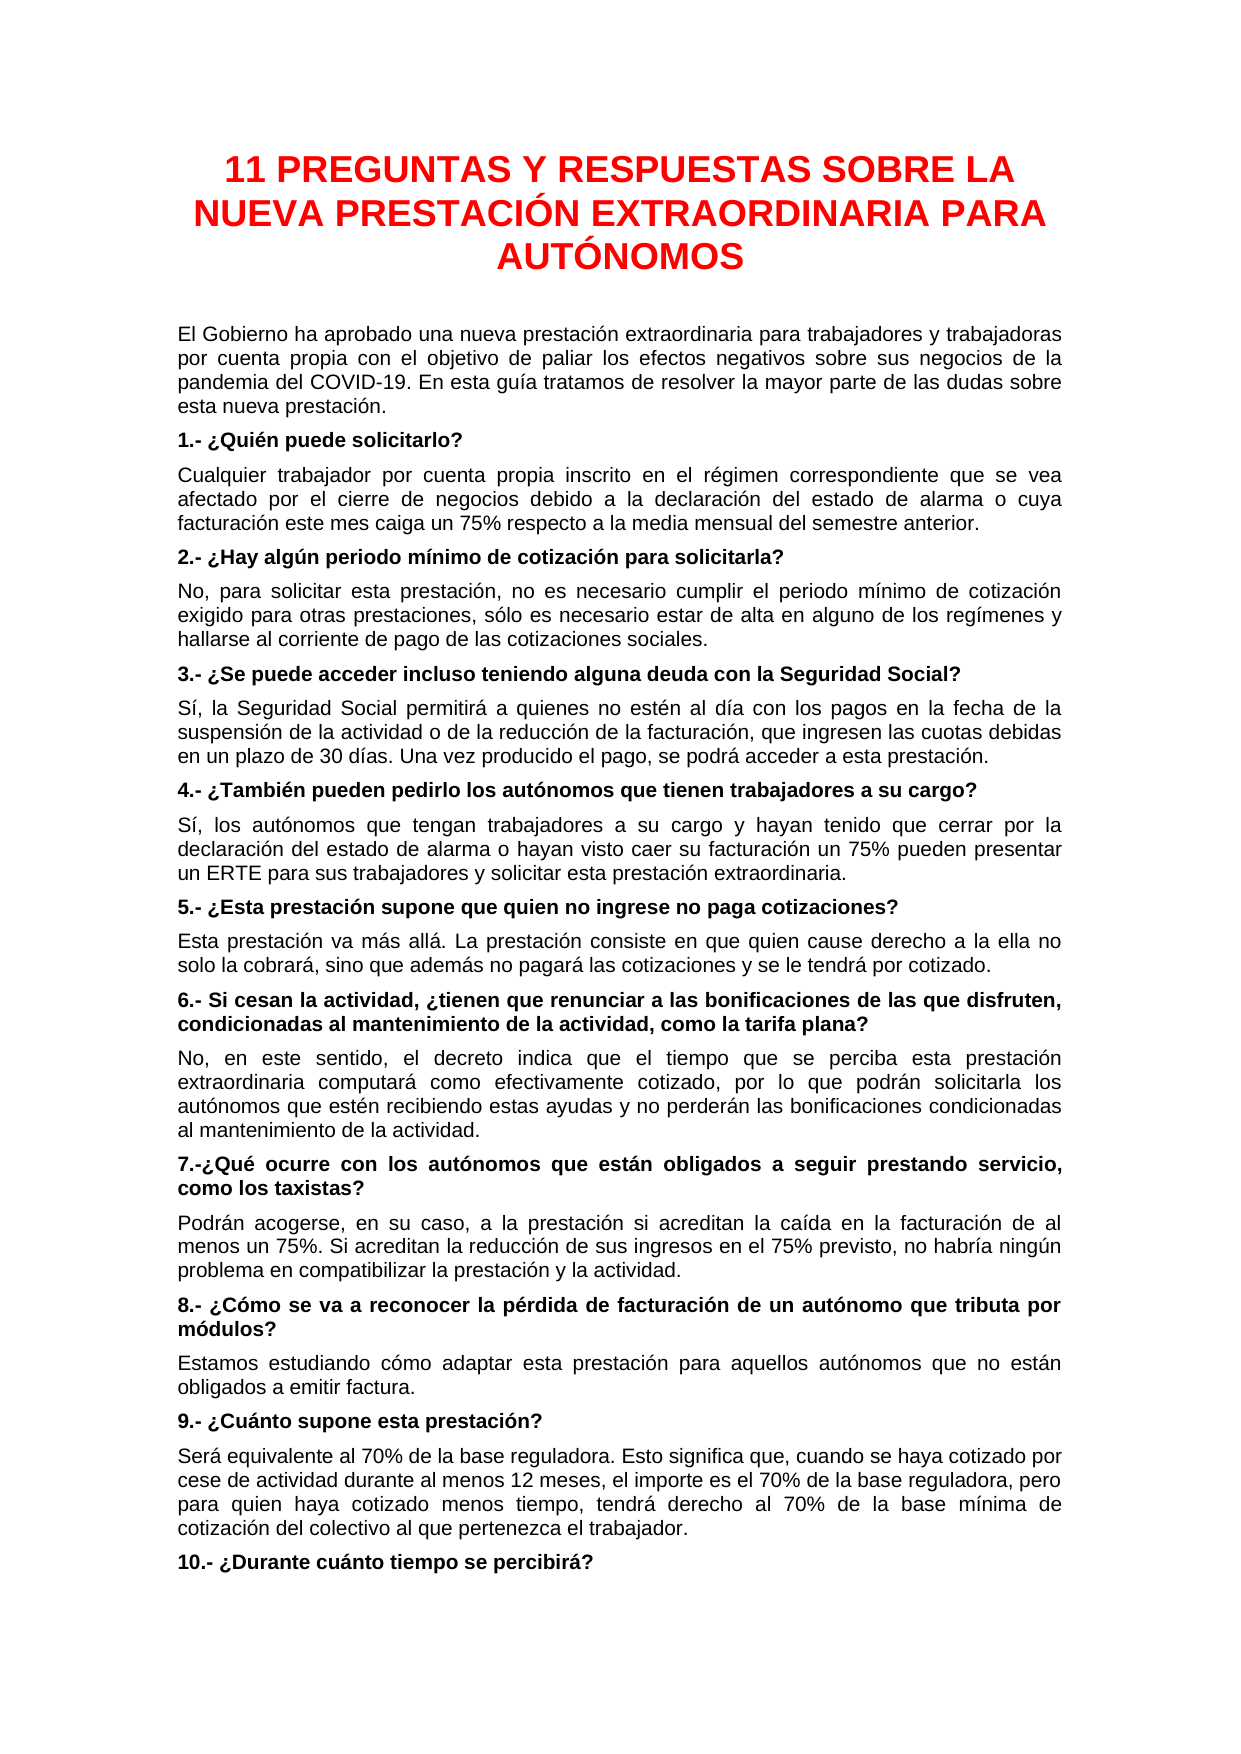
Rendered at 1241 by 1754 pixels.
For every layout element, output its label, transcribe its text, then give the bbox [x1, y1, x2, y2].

text 5.- ¿Esta prestación supone que quien no ingrese no paga cotizaciones? [177, 895, 1063, 919]
text 11 PREGUNTAS Y RESPUESTAS SOBRE LA NUEVA PRESTACIÓN EXTRAORDINARIA PARA AUTÓNOMOS [177, 148, 1063, 277]
text 1.- ¿Quién puede solicitarlo? [177, 428, 1063, 452]
text No, para solicitar esta prestación, no es necesario cumplir el periodo mínimo de cotización exigido para otras prestaciones, sólo es necesario estar de alta en alguno de los regímenes y hallarse al corriente de pago de las cotizaciones sociales. [177, 579, 1063, 651]
text 6.- Si cesan la actividad, ¿tienen que renunciar a las bonificaciones de las que disfruten, condicionadas al mantenimiento de la actividad, como la tarifa plana? [177, 987, 1063, 1035]
text Será equivalente al 70% de la base reguladora. Esto significa que, cuando se haya cotizado por cese de actividad durante al menos 12 meses, el importe es el 70% de la base reguladora, pero para quien haya cotizado menos tiempo, tendrá derecho al 70% de la base mínima de cotización del colectivo al que pertenezca el trabajador. [177, 1444, 1063, 1539]
text 3.- ¿Se puede acceder incluso teniendo alguna deuda con la Seguridad Social? [177, 661, 1063, 685]
text Podrán acogerse, en su caso, a la prestación si acreditan la caída en la facturación de al menos un 75%. Si acreditan la reducción de sus ingresos en el 75% previsto, no habría ningún problema en compatibilizar la prestación y la actividad. [177, 1210, 1063, 1282]
text 2.- ¿Hay algún periodo mínimo de cotización para solicitarla? [177, 545, 1063, 569]
text 8.- ¿Cómo se va a reconocer la pérdida de facturación de un autónomo que tributa por módulos? [177, 1293, 1063, 1341]
text Cualquier trabajador por cuenta propia inscrito en el régimen correspondiente que se vea afectado por el cierre de negocios debido a la declaración del estado de alarma o cuya facturación este mes caiga un 75% respecto a la media mensual del semestre anterior. [177, 462, 1063, 534]
text Esta prestación va más allá. La prestación consiste en que quien cause derecho a la ella no solo la cobrará, sino que además no pagará las cotizaciones y se le tendrá por cotizado. [177, 929, 1063, 977]
text Sí, los autónomos que tengan trabajadores a su cargo y hayan tenido que cerrar por la declaración del estado de alarma o hayan visto caer su facturación un 75% pueden presentar un ERTE para sus trabajadores y solicitar esta prestación extraordinaria. [177, 812, 1063, 884]
text No, en este sentido, el decreto indica que el tiempo que se perciba esta prestación extraordinaria computará como efectivamente cotizado, por lo que podrán solicitarla los autónomos que estén recibiendo estas ayudas y no perderán las bonificaciones condicionadas al mantenimiento de la actividad. [177, 1046, 1063, 1142]
text Estamos estudiando cómo adaptar esta prestación para aquellos autónomos que no están obligados a emitir factura. [177, 1351, 1063, 1399]
text 10.- ¿Durante cuánto tiempo se percibirá? [177, 1550, 1063, 1574]
text El Gobierno ha aprobado una nueva prestación extraordinaria para trabajadores y trabajadoras por cuenta propia con el objetivo de paliar los efectos negativos sobre sus negocios de la pandemia del COVID-19. En esta guía tratamos de resolver la mayor parte de las dudas sobre esta nueva prestación. [177, 322, 1063, 418]
text 9.- ¿Cuánto supone esta prestación? [177, 1409, 1063, 1433]
text 4.- ¿También pueden pedirlo los autónomos que tienen trabajadores a su cargo? [177, 778, 1063, 802]
text Sí, la Seguridad Social permitirá a quienes no estén al día con los pagos en la fecha de la suspensión de la actividad o de la reducción de la facturación, que ingresen las cuotas debidas en un plazo de 30 días. Una vez producido el pago, se podrá acceder a esta prestación. [177, 696, 1063, 768]
text 7.-¿Qué ocurre con los autónomos que están obligados a seguir prestando servicio, como los taxistas? [177, 1152, 1063, 1200]
